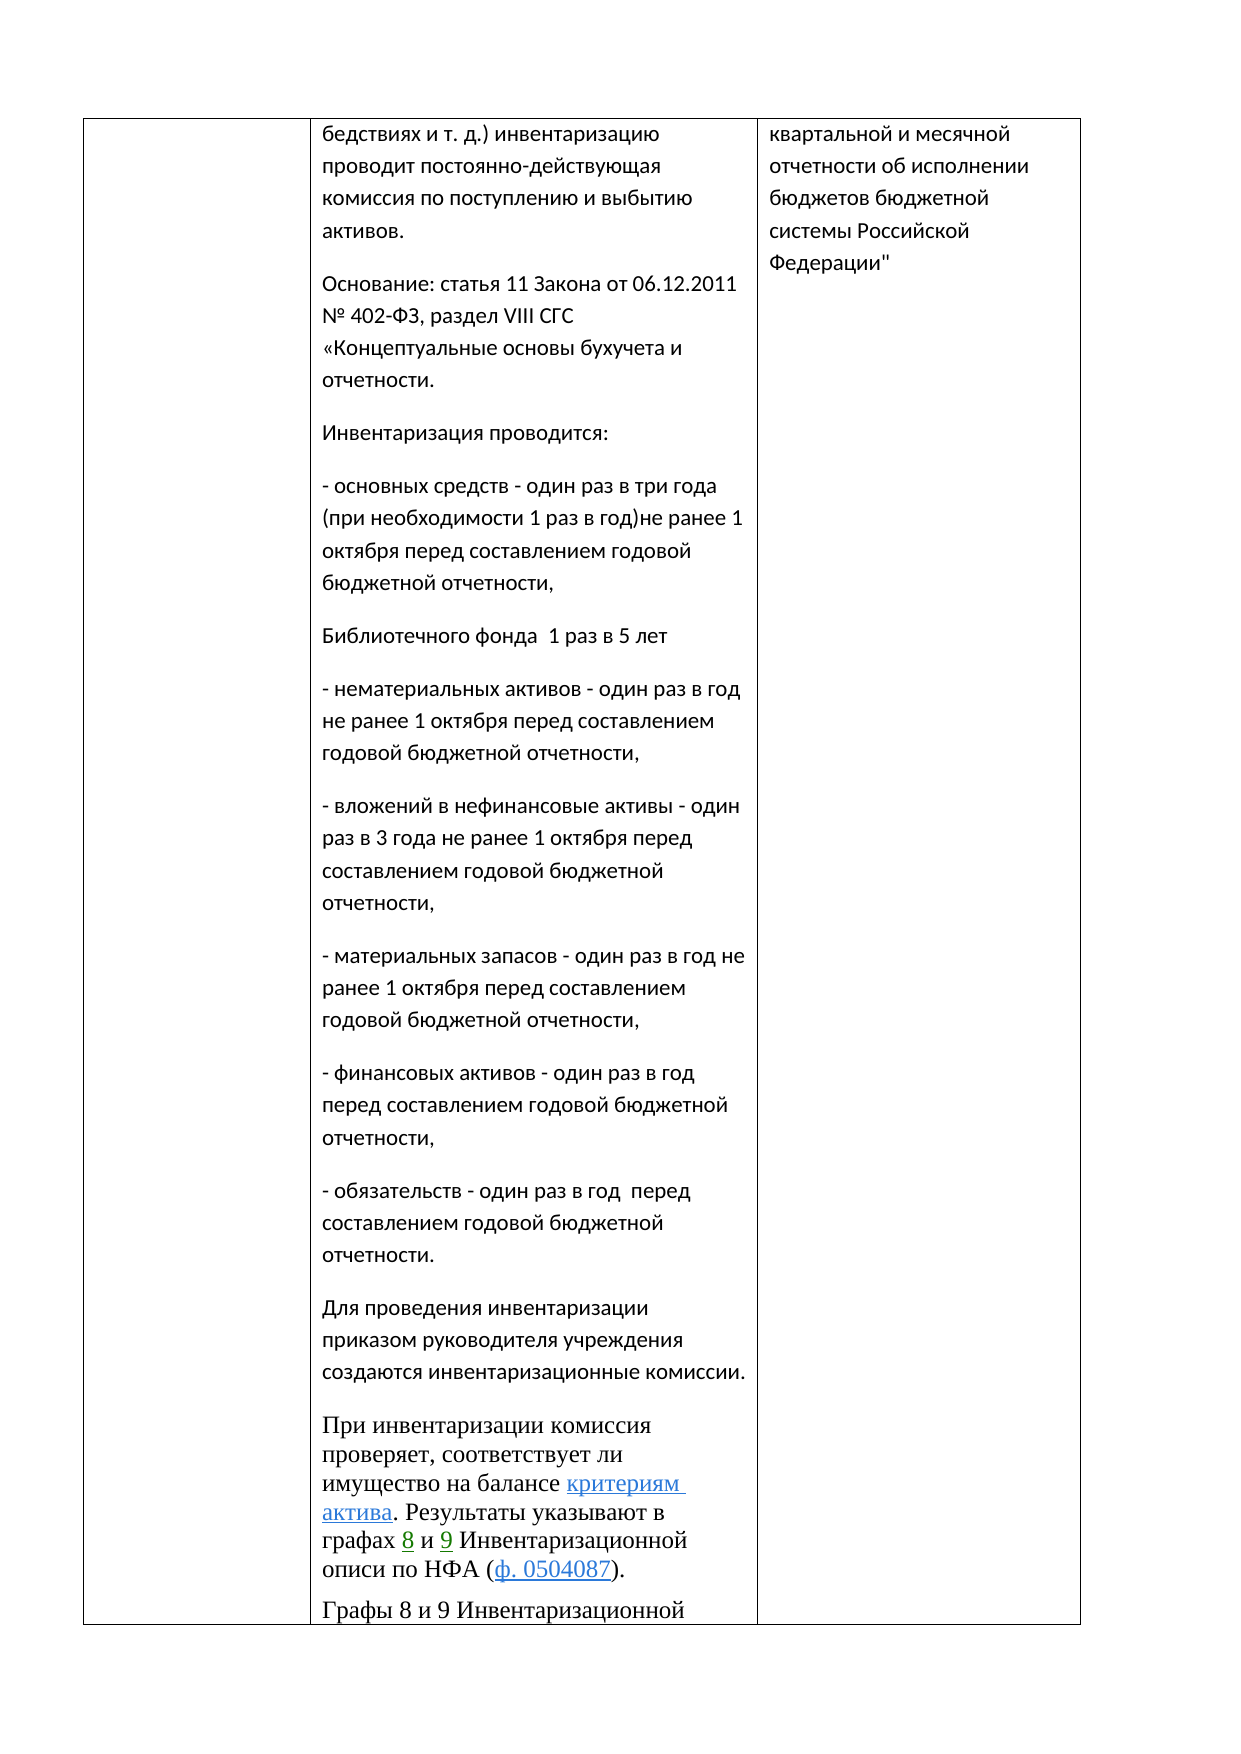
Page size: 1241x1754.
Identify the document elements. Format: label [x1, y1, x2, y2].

table_cell [311, 119, 757, 1624]
table_cell [84, 119, 310, 1624]
table_cell [758, 119, 1080, 1624]
